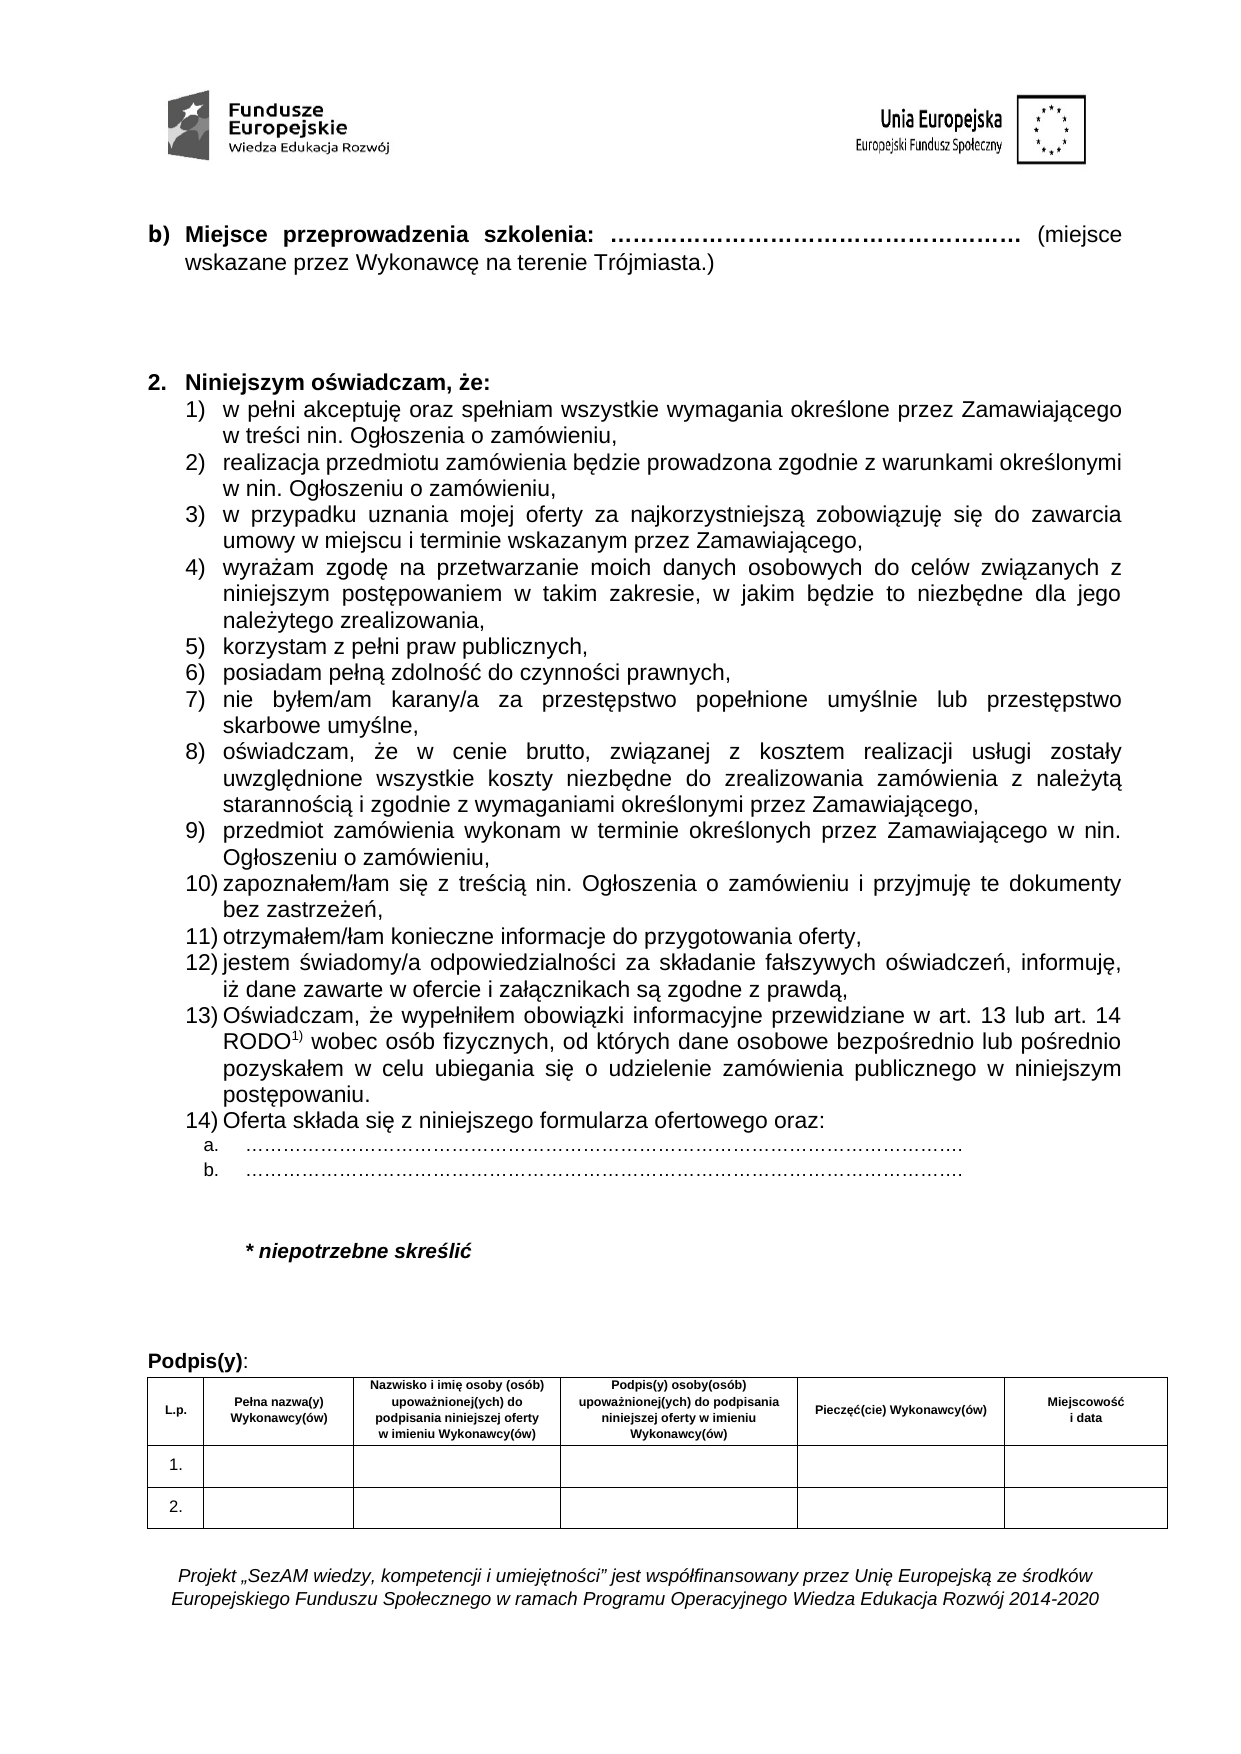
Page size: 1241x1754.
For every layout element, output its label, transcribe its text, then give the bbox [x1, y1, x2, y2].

list Niniejszym oświadczam, że: [148, 369, 1122, 396]
list Oświadczam, że wypełniłem obowiązki informacyjne przewidziane w art. 13 lub art. 14 RODO1) wobec osób fizycznych, od których dane osobowe bezpośrednio lub pośrednio pozyskałem w celu ubiegania się o udzielenie zamówienia publicznego w niniejszym postępowaniu. [185, 1002, 1122, 1107]
list oświadczam, że w cenie brutto, związanej z kosztem realizacji usługi zostały uwzględnione wszystkie koszty niezbędne do zrealizowania zamówienia z należytą starannością i zgodnie z wymaganiami określonymi przez Zamawiającego, [185, 738, 1122, 817]
table_cell ……………………………………………………………………………………………………. * niepotrzebne skreślić [234, 1159, 1133, 1267]
table_header Miejscowość i data [1005, 1378, 1167, 1445]
table_cell 1. [148, 1446, 203, 1487]
table_header Pełna nazwa(y) Wykonawcy(ów) [204, 1378, 353, 1445]
table_cell [798, 1488, 1004, 1528]
picture [147, 72, 409, 178]
table_cell [1005, 1446, 1167, 1487]
table_cell [561, 1446, 797, 1487]
list korzystam z pełni praw publicznych, [185, 633, 1122, 659]
table_cell b. [192, 1159, 234, 1267]
list jestem świadomy/a odpowiedzialności za składanie fałszywych oświadczeń, informuję, iż dane zawarte w ofercie i załącznikach są zgodne z prawdą, [185, 949, 1122, 1002]
table_cell [354, 1446, 560, 1487]
list Oferta składa się z niniejszego formularza ofertowego oraz: [185, 1107, 1122, 1134]
list nie byłem/am karany/a za przestępstwo popełnione umyślnie lub przestępstwo skarbowe umyślne, [185, 686, 1122, 738]
table_header ……………………………………………………………………………………………………. [234, 1134, 1133, 1159]
list wyrażam zgodę na przetwarzanie moich danych osobowych do celów związanych z niniejszym postępowaniem w takim zakresie, w jakim będzie to niezbędne dla jego należytego zrealizowania, [185, 554, 1122, 633]
table_cell [798, 1446, 1004, 1487]
text b) Miejsce przeprowadzenia szkolenia: ……………………………………………… (miejsce wskazane przez Wykonawcę na terenie Trójmiasta.) [148, 218, 1122, 276]
list zapoznałem/łam się z treścią nin. Ogłoszenia o zamówieniu i przyjmuję te dokumenty bez zastrzeżeń, [185, 870, 1122, 923]
table_header Pieczęć(cie) Wykonawcy(ów) [798, 1378, 1004, 1445]
list przedmiot zamówienia wykonam w terminie określonych przez Zamawiającego w nin. Ogłoszeniu o zamówieniu, [185, 817, 1122, 870]
list posiadam pełną zdolność do czynności prawnych, [185, 659, 1122, 686]
list realizacja przedmiotu zamówienia będzie prowadzona zgodnie z warunkami określonymi w nin. Ogłoszeniu o zamówieniu, [185, 448, 1122, 501]
table_header L.p. [148, 1378, 203, 1445]
table_cell [561, 1488, 797, 1528]
picture [841, 72, 1101, 187]
table_cell [1005, 1488, 1167, 1528]
table_header Podpis(y) osoby(osób) upoważnionej(ych) do podpisania niniejszej oferty w imieniu Wykonawcy(ów) [561, 1378, 797, 1445]
list w pełni akceptuję oraz spełniam wszystkie wymagania określone przez Zamawiającego w treści nin. Ogłoszenia o zamówieniu, [185, 396, 1122, 448]
table_header Nazwisko i imię osoby (osób) upoważnionej(ych) do podpisania niniejszej oferty w imieniu Wykonawcy(ów) [354, 1378, 560, 1445]
list otrzymałem/łam konieczne informacje do przygotowania oferty, [185, 923, 1122, 949]
table_header a. [192, 1134, 234, 1159]
table_cell 2. [148, 1488, 203, 1528]
table_cell [204, 1446, 353, 1487]
text Podpis(y): [148, 1349, 1122, 1373]
table_cell [204, 1488, 353, 1528]
list w przypadku uznania mojej oferty za najkorzystniejszą zobowiązuję się do zawarcia umowy w miejscu i terminie wskazanym przez Zamawiającego, [185, 501, 1122, 554]
table_cell [354, 1488, 560, 1528]
